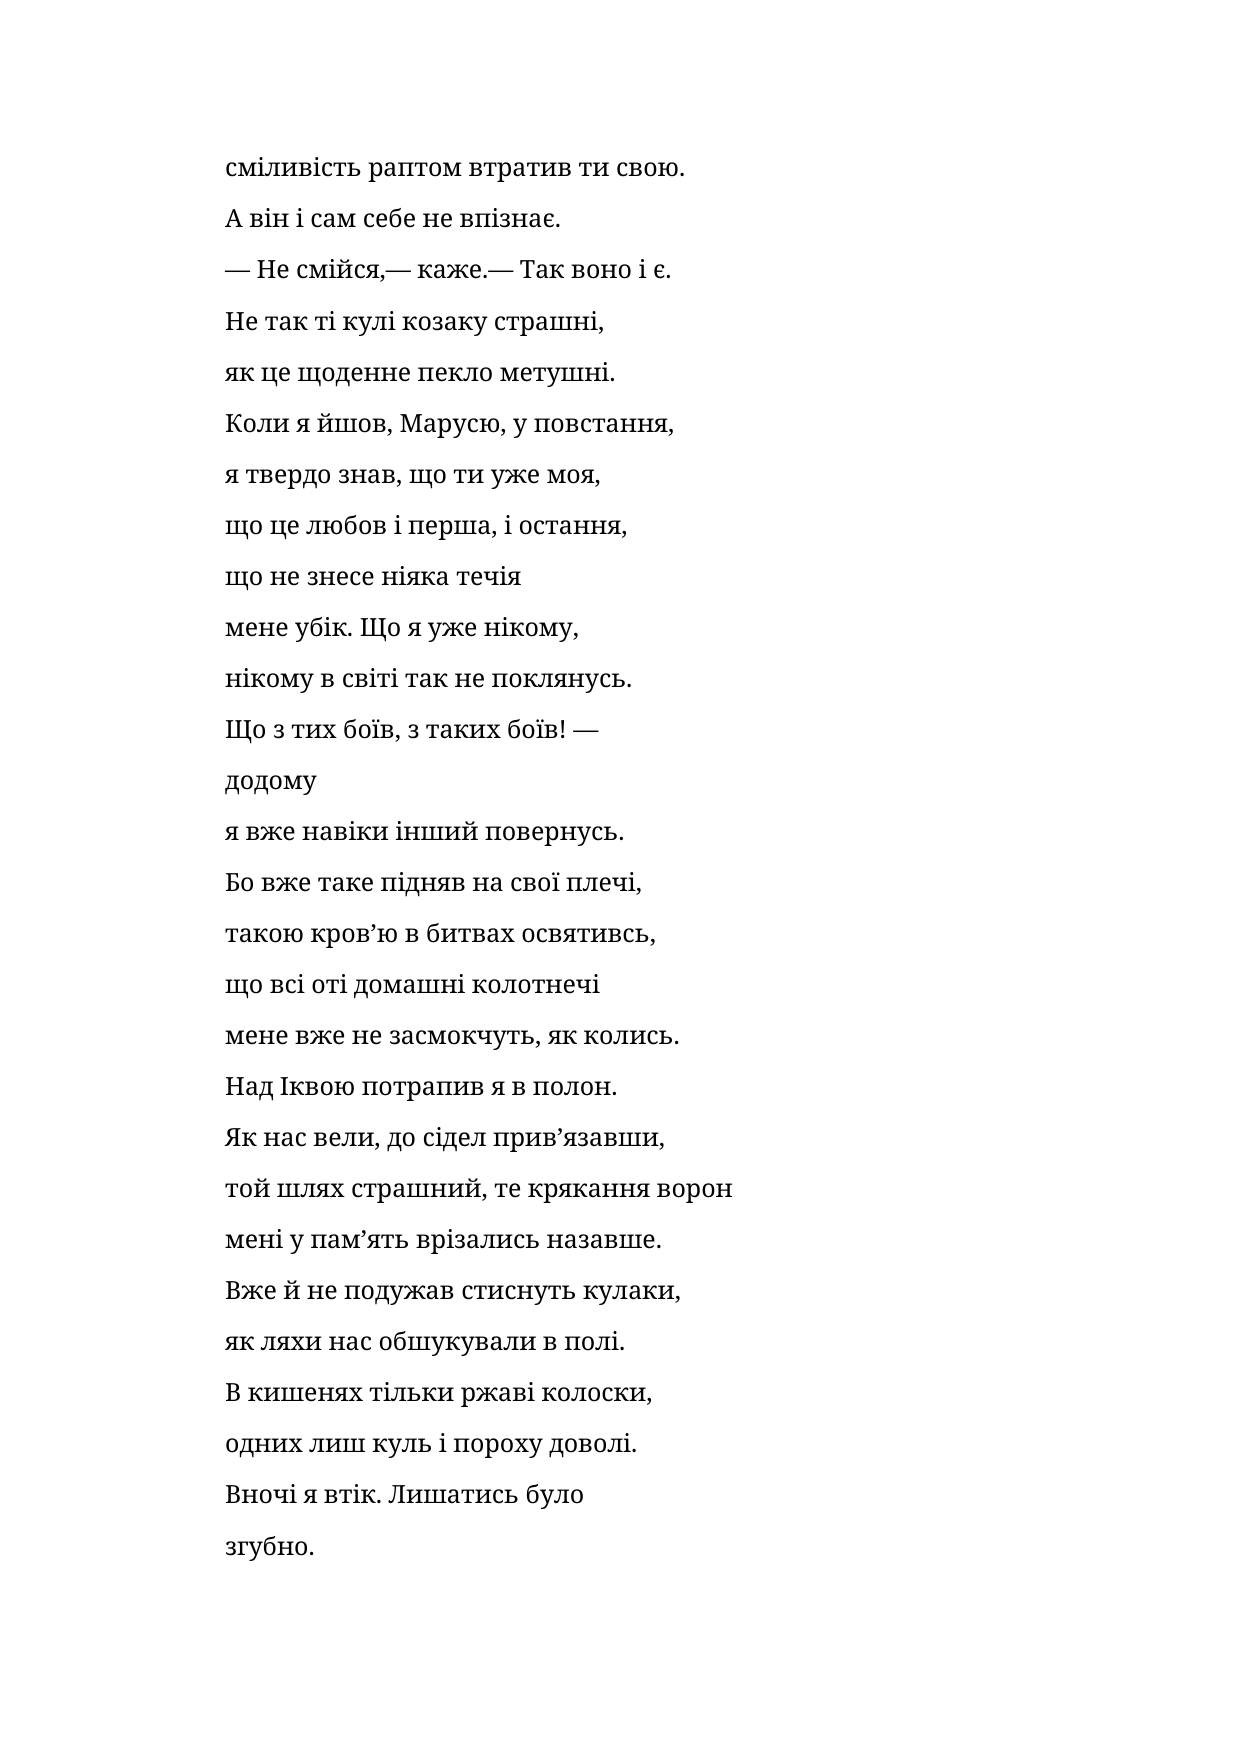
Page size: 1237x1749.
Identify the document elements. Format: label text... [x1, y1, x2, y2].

text мене убік. Що я уже нікому, [150, 609, 1086, 643]
text той шлях страшний, те крякання ворон [150, 1171, 1086, 1205]
text сміливість раптом втратив ти свою. [150, 150, 1086, 184]
text Вже й не подужав стиснуть кулаки, [150, 1273, 1086, 1307]
text згубно. [150, 1528, 1086, 1562]
text А він і сам себе не впізнає. [150, 201, 1086, 235]
text що не знесе ніяка течія [150, 558, 1086, 592]
text такою кров’ю в битвах освятивсь, [150, 916, 1086, 950]
text додому [150, 762, 1086, 797]
text що це любов і перша, і остання, [150, 507, 1086, 541]
text як це щоденне пекло метушні. [150, 354, 1086, 388]
text Що з тих боїв, з таких боїв! — [150, 711, 1086, 746]
text я твердо знав, що ти уже моя, [150, 456, 1086, 490]
text мені у пам’ять врізались назавше. [150, 1222, 1086, 1256]
text я вже навіки інший повернусь. [150, 813, 1086, 848]
text Коли я йшов, Марусю, у повстання, [150, 405, 1086, 439]
text Як нас вели, до сідел прив’язавши, [150, 1120, 1086, 1154]
text одних лиш куль і пороху доволі. [150, 1426, 1086, 1460]
text Бо вже таке підняв на свої плечі, [150, 864, 1086, 899]
text нікому в світі так не поклянусь. [150, 660, 1086, 694]
text — Не смійся,— каже.— Так воно і є. [150, 252, 1086, 286]
text В кишенях тільки ржаві колоски, [150, 1375, 1086, 1409]
text що всі оті домашні колотнечі [150, 967, 1086, 1001]
text як ляхи нас обшукували в полі. [150, 1324, 1086, 1358]
text Над Іквою потрапив я в полон. [150, 1069, 1086, 1103]
text мене вже не засмокчуть, як колись. [150, 1018, 1086, 1052]
text Не так ті кулі козаку страшні, [150, 303, 1086, 337]
text Вночі я втік. Лишатись було [150, 1477, 1086, 1511]
